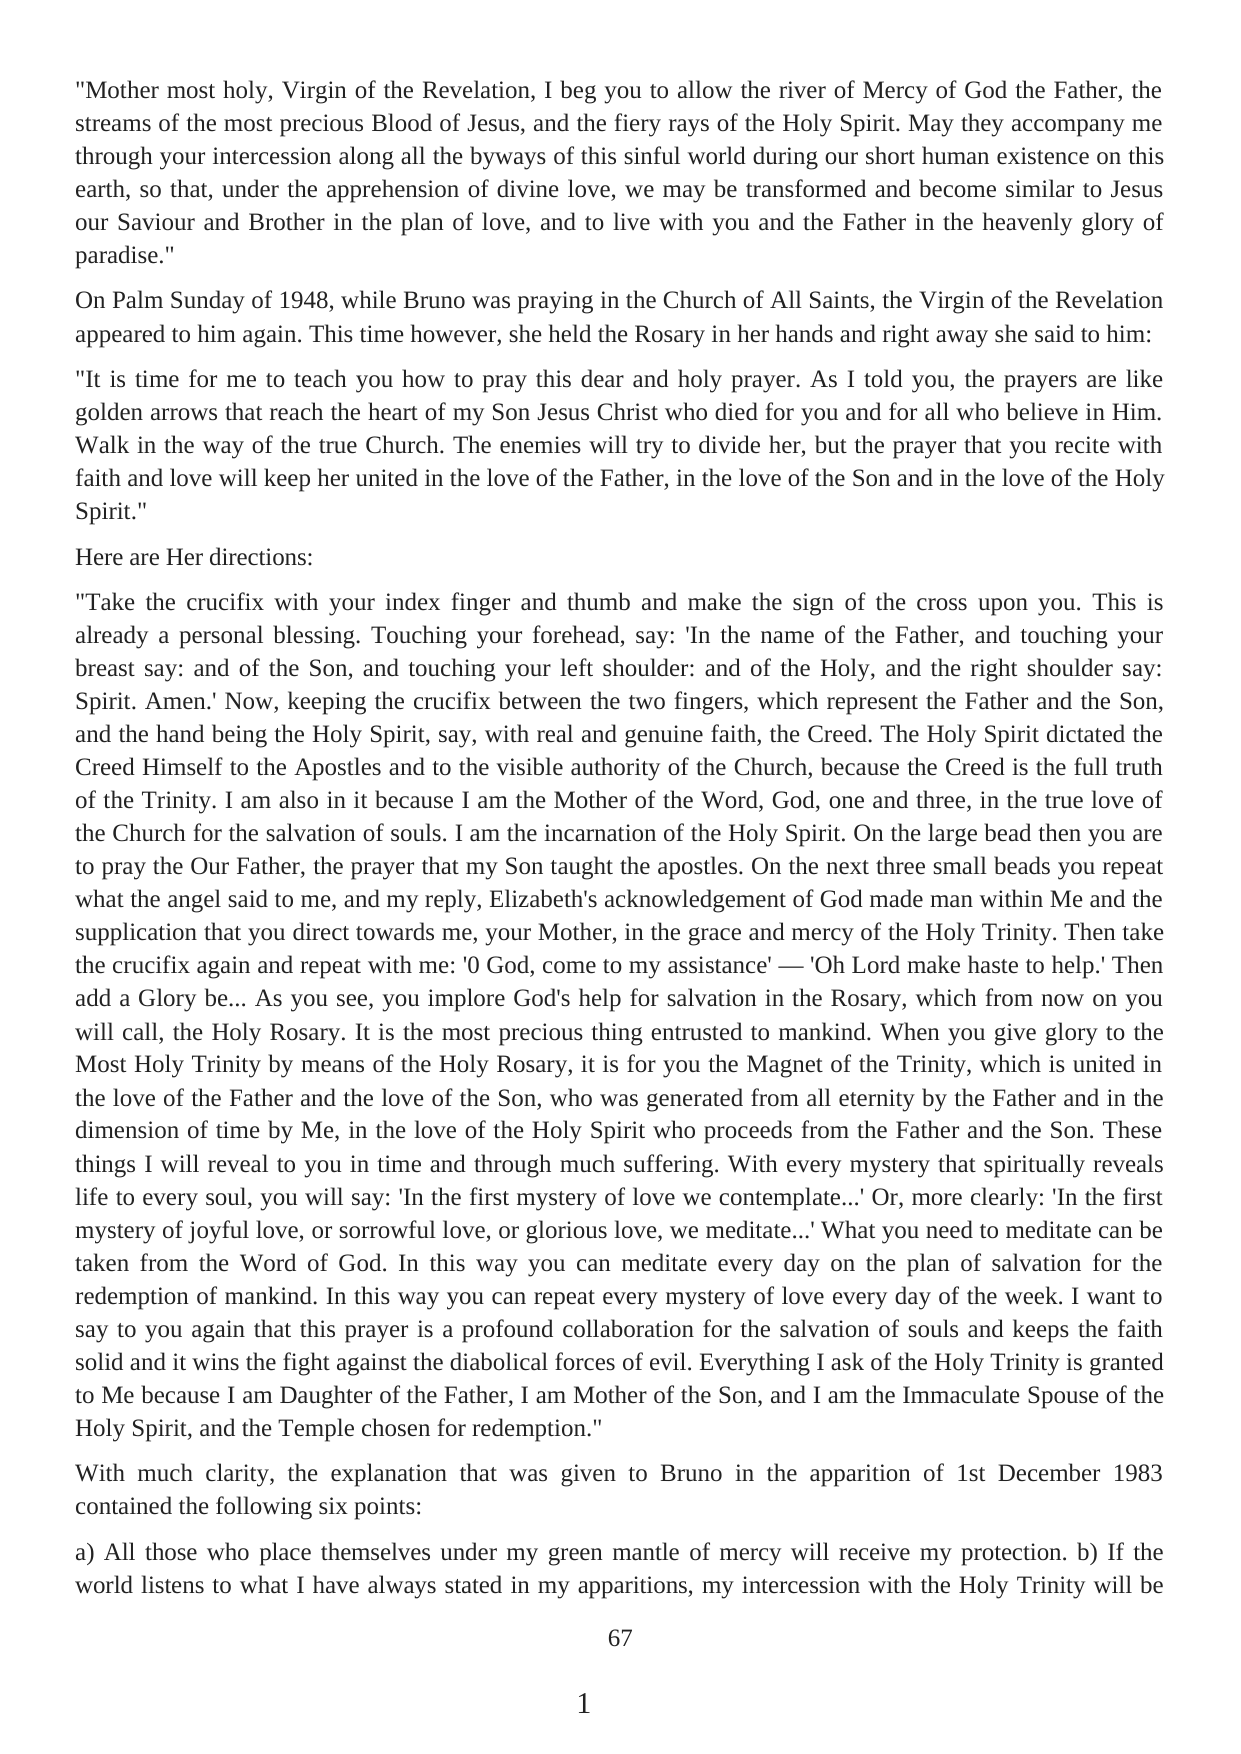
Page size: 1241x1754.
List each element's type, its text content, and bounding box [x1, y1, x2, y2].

text Here are Her directions: [75, 542, 1165, 571]
text "Mother most holy, Virgin of the Revelation, I beg you to allow the river of Mercy of God the Father, the streams of the most precious Blood of Jesus, and the fiery rays of the Holy Spirit. May they accompany me through your intercession along all the byways of this sinful world during our short human existence on this earth, so that, under the apprehension of divine love, we may be transformed and become similar to Jesus our Saviour and Brother in the plan of love, and to live with you and the Father in the heavenly glory of paradise." [75, 75, 1165, 269]
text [75, 1537, 1165, 1599]
text With much clarity, the explanation that was given to Bruno in the apparition of 1st December 1983 contained the following six points: [75, 1458, 1165, 1520]
text "It is time for me to teach you how to pray this dear and holy prayer. As I told you, the prayers are like golden arrows that reach the heart of my Son Jesus Christ who died for you and for all who believe in Him. Walk in the way of the true Church. The enemies will try to divide her, but the prayer that you recite with faith and love will keep her united in the love of the Father, in the love of the Son and in the love of the Holy Spirit." [75, 364, 1165, 525]
text "Take the crucifix with your index finger and thumb and make the sign of the cross upon you. This is already a personal blessing. Touching your forehead, say: 'In the name of the Father, and touching your breast say: and of the Son, and touching your left shoulder: and of the Holy, and the right shoulder say: Spirit. Amen.' Now, keeping the crucifix between the two fingers, which represent the Father and the Son, and the hand being the Holy Spirit, say, with real and genuine faith, the Creed. The Holy Spirit dictated the Creed Himself to the Apostles and to the visible authority of the Church, because the Creed is the full truth of the Trinity. I am also in it because I am the Mother of the Word, God, one and three, in the true love of the Church for the salvation of souls. I am the incarnation of the Holy Spirit. On the large bead then you are to pray the Our Father, the prayer that my Son taught the apostles. On the next three small beads you repeat what the angel said to me, and my reply, Elizabeth's acknowledgement of God made man within Me and the supplication that you direct towards me, your Mother, in the grace and mercy of the Holy Trinity. Then take the crucifix again and repeat with me: '0 God, come to my assistance' — 'Oh Lord make haste to help.' Then add a Glory be... As you see, you implore God's help for salvation in the Rosary, which from now on you will call, the Holy Rosary. It is the most precious thing entrusted to mankind. When you give glory to the Most Holy Trinity by means of the Holy Rosary, it is for you the Magnet of the Trinity, which is united in the love of the Father and the love of the Son, who was generated from all eternity by the Father and in the dimension of time by Me, in the love of the Holy Spirit who proceeds from the Father and the Son. These things I will reveal to you in time and through much suffering. With every mystery that spiritually reveals life to every soul, you will say: 'In the first mystery of love we contemplate...' Or, more clearly: 'In the first mystery of joyful love, or sorrowful love, or glorious love, we meditate...' What you need to meditate can be taken from the Word of God. In this way you can meditate every day on the plan of salvation for the redemption of mankind. In this way you can repeat every mystery of love every day of the week. I want to say to you again that this prayer is a profound collaboration for the salvation of souls and keeps the faith solid and it wins the fight against the diabolical forces of evil. Everything I ask of the Holy Trinity is granted to Me because I am Daughter of the Father, I am Mother of the Son, and I am the Immaculate Spouse of the Holy Spirit, and the Temple chosen for redemption." [75, 587, 1165, 1442]
text On Palm Sunday of 1948, while Bruno was praying in the Church of All Saints, the Virgin of the Revelation appeared to him again. This time however, she held the Rosary in her hands and right away she said to him: [75, 286, 1165, 347]
